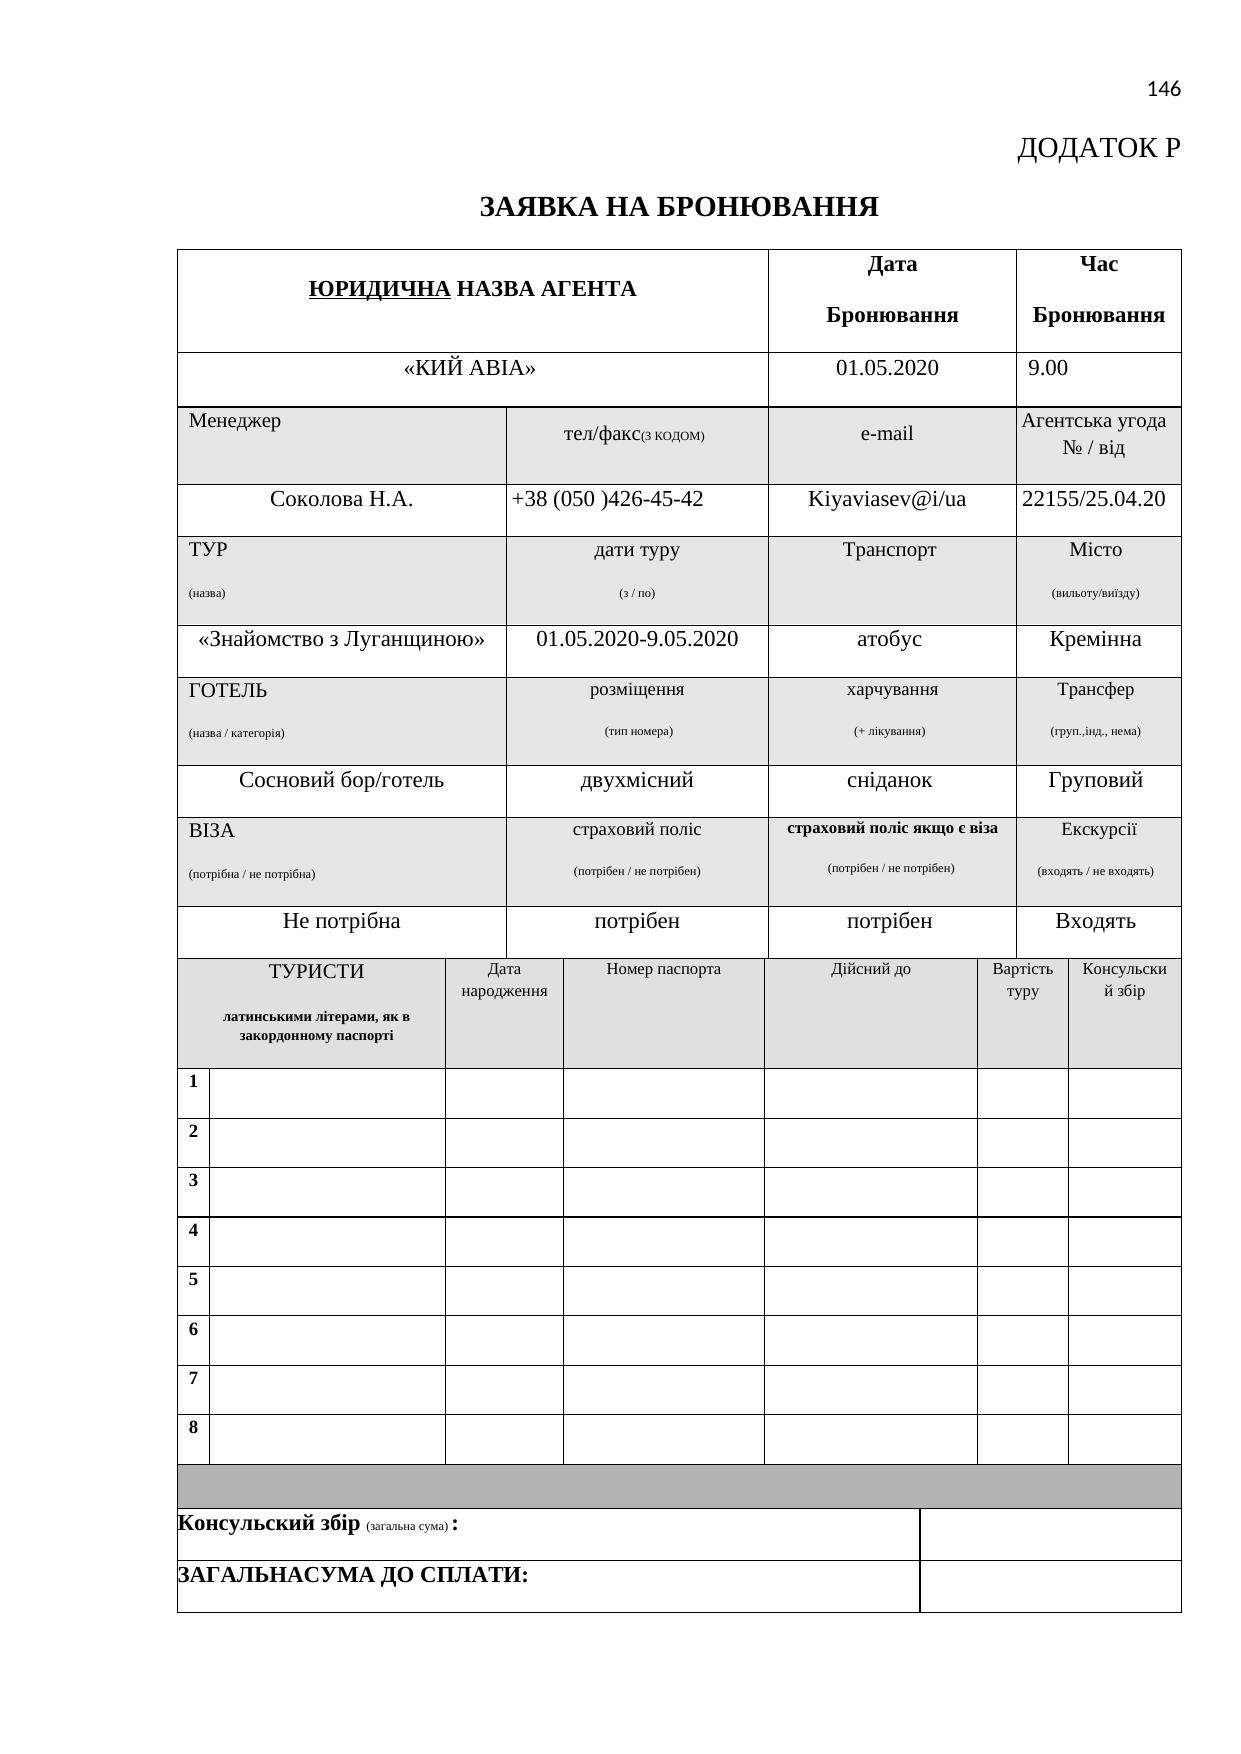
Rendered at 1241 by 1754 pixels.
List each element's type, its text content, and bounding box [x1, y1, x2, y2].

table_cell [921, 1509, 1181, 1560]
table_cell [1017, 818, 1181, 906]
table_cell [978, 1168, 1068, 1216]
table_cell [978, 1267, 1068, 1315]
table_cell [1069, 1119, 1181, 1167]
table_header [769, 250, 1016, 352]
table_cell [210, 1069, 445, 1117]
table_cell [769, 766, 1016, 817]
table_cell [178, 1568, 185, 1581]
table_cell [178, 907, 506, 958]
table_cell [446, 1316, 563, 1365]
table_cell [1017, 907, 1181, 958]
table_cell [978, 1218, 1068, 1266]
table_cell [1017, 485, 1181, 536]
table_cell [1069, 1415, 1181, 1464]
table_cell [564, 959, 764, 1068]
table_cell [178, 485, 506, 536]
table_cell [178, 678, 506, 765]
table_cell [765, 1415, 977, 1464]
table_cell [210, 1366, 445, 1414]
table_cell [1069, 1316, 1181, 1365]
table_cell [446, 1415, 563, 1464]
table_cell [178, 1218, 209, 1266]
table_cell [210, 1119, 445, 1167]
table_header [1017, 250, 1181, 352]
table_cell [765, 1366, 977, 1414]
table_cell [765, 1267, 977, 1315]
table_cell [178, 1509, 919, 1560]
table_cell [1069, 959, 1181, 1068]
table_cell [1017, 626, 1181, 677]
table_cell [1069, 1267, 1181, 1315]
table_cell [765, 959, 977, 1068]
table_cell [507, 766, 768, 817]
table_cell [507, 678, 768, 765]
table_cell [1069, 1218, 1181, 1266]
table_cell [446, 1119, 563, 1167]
text ДОДАТОК Р [177, 130, 1181, 163]
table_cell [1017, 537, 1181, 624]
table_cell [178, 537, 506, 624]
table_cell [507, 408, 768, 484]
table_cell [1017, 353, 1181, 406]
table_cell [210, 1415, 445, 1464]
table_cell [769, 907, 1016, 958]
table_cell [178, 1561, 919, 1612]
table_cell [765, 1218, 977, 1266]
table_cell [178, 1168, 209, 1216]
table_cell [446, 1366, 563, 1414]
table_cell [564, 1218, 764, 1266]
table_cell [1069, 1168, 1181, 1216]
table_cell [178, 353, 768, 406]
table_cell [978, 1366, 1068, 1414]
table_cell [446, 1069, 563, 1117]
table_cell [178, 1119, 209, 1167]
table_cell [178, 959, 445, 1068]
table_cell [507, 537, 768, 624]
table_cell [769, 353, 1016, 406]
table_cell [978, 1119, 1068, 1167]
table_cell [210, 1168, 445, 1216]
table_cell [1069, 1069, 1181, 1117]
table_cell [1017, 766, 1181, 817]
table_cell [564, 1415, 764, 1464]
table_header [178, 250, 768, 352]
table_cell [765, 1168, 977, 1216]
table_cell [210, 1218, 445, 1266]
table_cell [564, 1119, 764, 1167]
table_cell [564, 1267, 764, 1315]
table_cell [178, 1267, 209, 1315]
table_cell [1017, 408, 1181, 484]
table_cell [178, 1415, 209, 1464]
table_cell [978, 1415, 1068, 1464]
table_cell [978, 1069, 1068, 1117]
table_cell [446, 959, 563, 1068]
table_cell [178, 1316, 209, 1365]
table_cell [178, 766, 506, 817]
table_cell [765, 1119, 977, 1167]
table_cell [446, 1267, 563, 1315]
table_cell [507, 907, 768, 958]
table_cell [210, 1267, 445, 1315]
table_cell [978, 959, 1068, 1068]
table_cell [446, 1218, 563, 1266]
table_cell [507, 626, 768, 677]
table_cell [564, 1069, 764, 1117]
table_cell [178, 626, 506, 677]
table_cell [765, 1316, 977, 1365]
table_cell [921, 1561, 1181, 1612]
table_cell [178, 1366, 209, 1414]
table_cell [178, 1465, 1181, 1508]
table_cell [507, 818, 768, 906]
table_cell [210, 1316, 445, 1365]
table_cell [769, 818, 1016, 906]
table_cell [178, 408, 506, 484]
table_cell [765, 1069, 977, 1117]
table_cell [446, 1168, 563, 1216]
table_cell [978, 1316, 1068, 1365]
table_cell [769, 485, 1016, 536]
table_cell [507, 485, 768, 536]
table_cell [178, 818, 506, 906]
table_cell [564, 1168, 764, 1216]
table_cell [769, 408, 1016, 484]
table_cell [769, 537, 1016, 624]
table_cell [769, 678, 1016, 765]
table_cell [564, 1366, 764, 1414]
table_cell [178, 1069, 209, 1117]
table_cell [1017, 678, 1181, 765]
text ЗАЯВКА НА БРОНЮВАННЯ [177, 189, 1181, 223]
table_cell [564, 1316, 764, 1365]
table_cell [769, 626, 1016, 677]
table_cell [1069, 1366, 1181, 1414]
